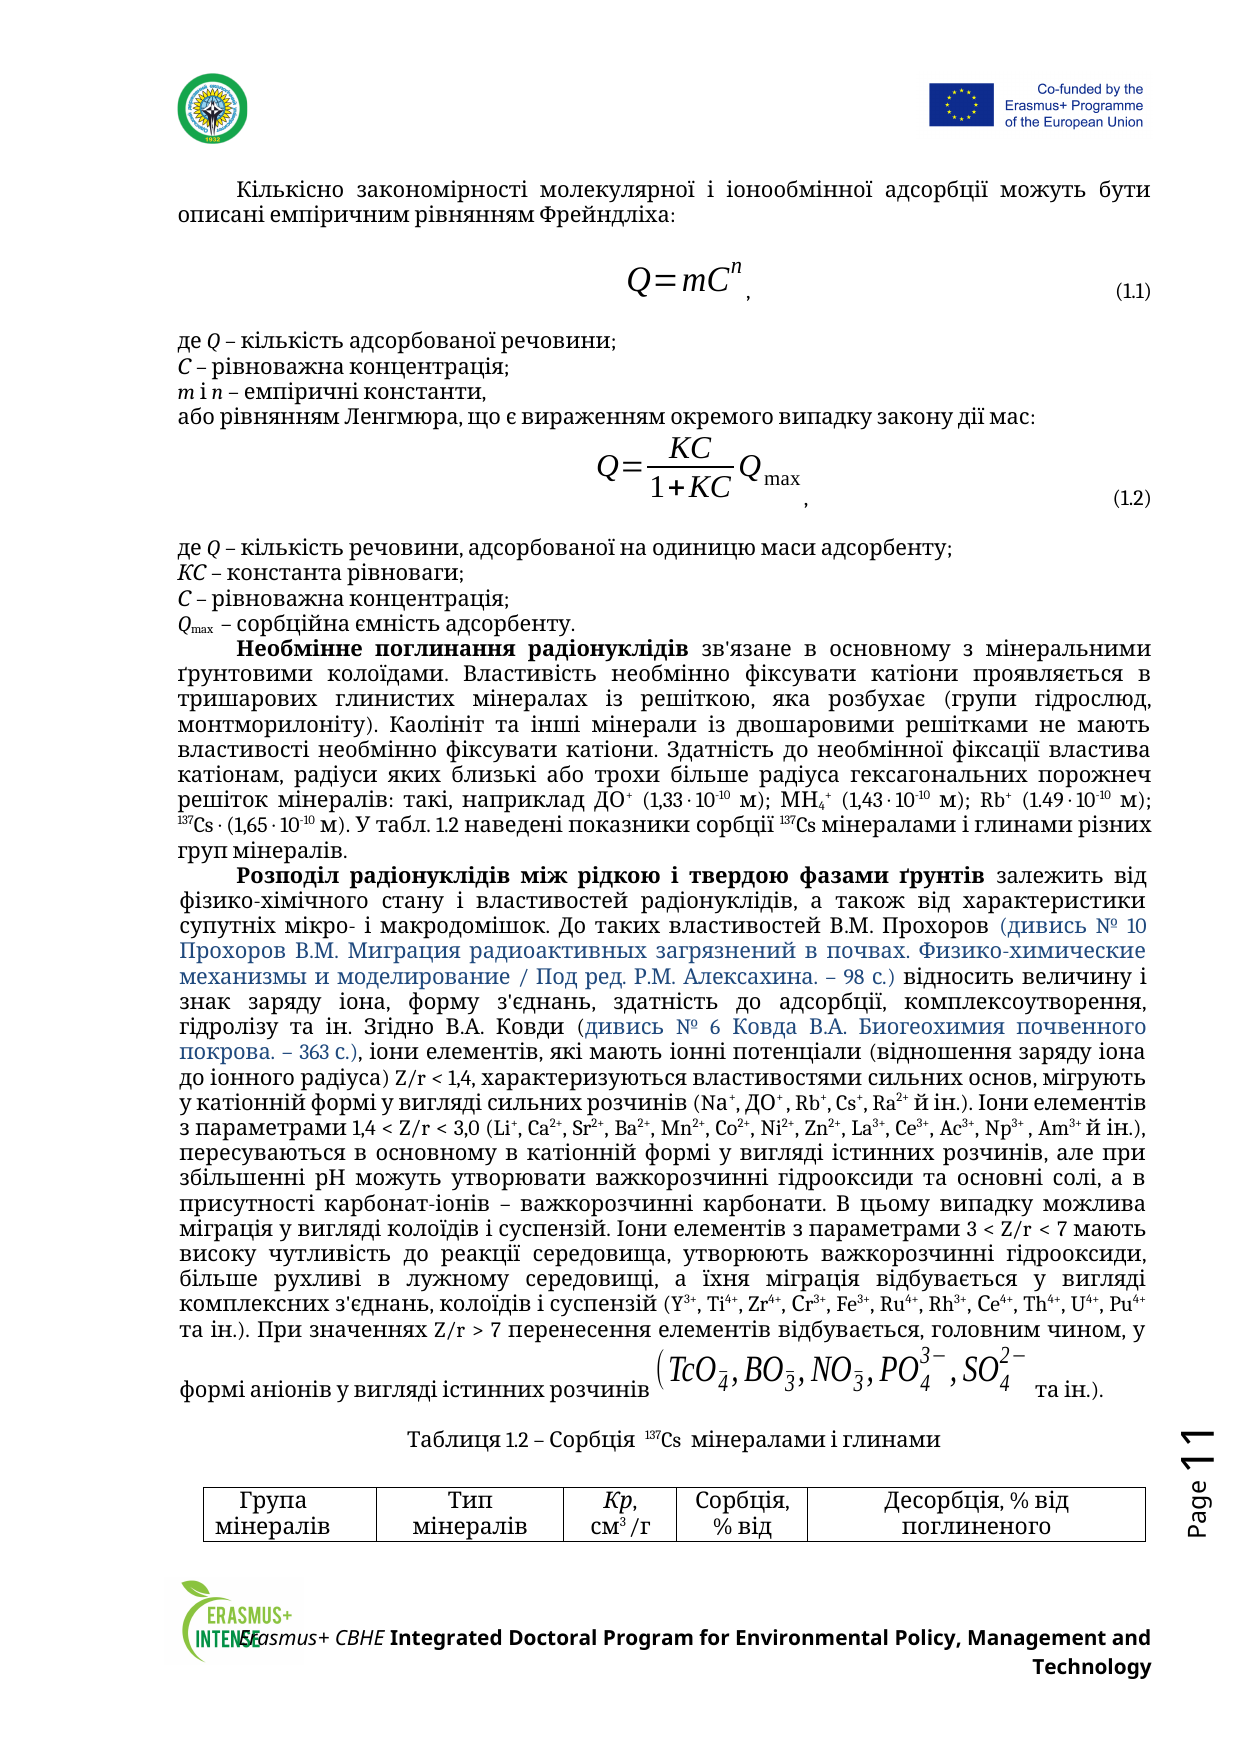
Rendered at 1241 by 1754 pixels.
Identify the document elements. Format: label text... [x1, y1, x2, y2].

text де Q – кількість речовини, адсорбованої на одиницю маси адсорбенту; [177, 536, 1152, 561]
text Таблиця 1.2 – Сорбція 137Cs мінералами і глинами [177, 1428, 1152, 1453]
text m і n – емпіричні константи, [177, 380, 1152, 405]
table_header Кр, см3 /г [564, 1488, 676, 1541]
table_header Сорбція, % від внесеного [677, 1488, 807, 1541]
text Необмінне поглинання радіонуклідів зв'язане в основному з мінеральними ґрунтовими колоїдами. Властивість необмінно фіксувати катіони проявляється в тришарових глинистих мінералах із решіткою, яка розбухає (групи гідрослюд, монтморилоніту). Каолініт та інші мінерали із двошаровими решітками не мають властивості необмінно фіксувати катіони. Здатність до необмінної фіксації властива катіонам, радіуси яких близькі або трохи більше радіуса гексагональних порожнеч решіток мінералів: такі, наприклад ДО+ (1,3310-10 м); МН4+ (1,4310-10 м); Rb+ (1.4910-10 м); 137Cs(1,6510-10 м). У табл. 1.2 наведені показники сорбції 137Cs мінералами і глинами різних груп мінералів. [177, 637, 1152, 863]
picture [177, 73, 248, 144]
text Кількісно закономірності молекулярної і іонообмінної адсорбції можуть бути описані емпіричним рівнянням Фрейндліха: [177, 178, 1152, 228]
text С – рівноважна концентрація; [177, 586, 1152, 611]
text , (1.1) [177, 253, 1152, 304]
text , (1.2) [177, 430, 1152, 511]
picture [916, 71, 1153, 139]
text Qmax – сорбційна ємність адсорбенту. [177, 611, 1152, 637]
text Розподіл радіонуклідів між рідкою і твердою фазами ґрунтів залежить від фізико-хімічного стану і властивостей радіонуклідів, а також від характеристики супутніх мікро- і макродомішок. До таких властивостей В.М. Прохоров (дивись № 10 Прохоров В.М. Миграция радиоактивных загрязнений в почвах. Физико-химические механизмы и моделирование / Под ред. Р.М. Алексахина. – 98 с.) відносить величину і знак заряду іона, форму з'єднань, здатність до адсорбції, комплексоутворення, гідролізу та ін. Згідно В.А. Ковди (дивись № 6 Ковда В.А. Биогеохимия почвенного покрова. – 363 с.), іони елементів, які мають іонні потенціали (відношення заряду іона до іонного радіуса) Z/r < 1,4, характеризуються властивостями сильних основ, мігрують у катіонній формі у вигляді сильних розчинів (Nа+, ДО+ , Rb+, Cs+, Ra2+ й ін.). Іони елементів з параметрами 1,4 < Z/r < 3,0 (Li+, Ca2+, Sr2+, Ba2+, Mn2+, Co2+, Ni2+, Zn2+, La3+, Ce3+, Ac3+, Np3+ , Am3+ й ін.), пересуваються в основному в катіонній формі у вигляді істинних розчинів, але при збільшенні рН можуть утворювати важкорозчинні гідрооксиди та основні солі, а в присутності карбонат-іонів – важкорозчинні карбонати. В цьому випадку можлива міграція у вигляді колоїдів і суспензій. Іони елементів з параметрами 3 < Z/r < 7 мають високу чутливість до реакції середовища, утворюють важкорозчинні гідрооксиди, більше рухливі в лужному середовищі, а їхня міграція відбувається у вигляді комплексних з'єднань, колоїдів і суспензій (Y3+, Ti4+, Zr4+, Сr3+, Fe3+, Ru4+, Rh3+, Сe4+, Th4+, U4+, Pu4+ та ін.). При значеннях Z/r > 7 перенесення елементів відбувається, головним чином, у формі аніонів у вигляді істинних розчинів та ін.). [179, 863, 1147, 1403]
text де Q – кількість адсорбованої речовини; [177, 329, 1152, 354]
table_header Тип мінералів [377, 1488, 563, 1541]
picture [163, 1577, 304, 1665]
text КС – константа рівноваги; [177, 561, 1152, 586]
text С – рівноважна концентрація; [177, 354, 1152, 380]
text або рівнянням Ленгмюра, що є вираженням окремого випадку закону дії мас: [177, 405, 1152, 430]
